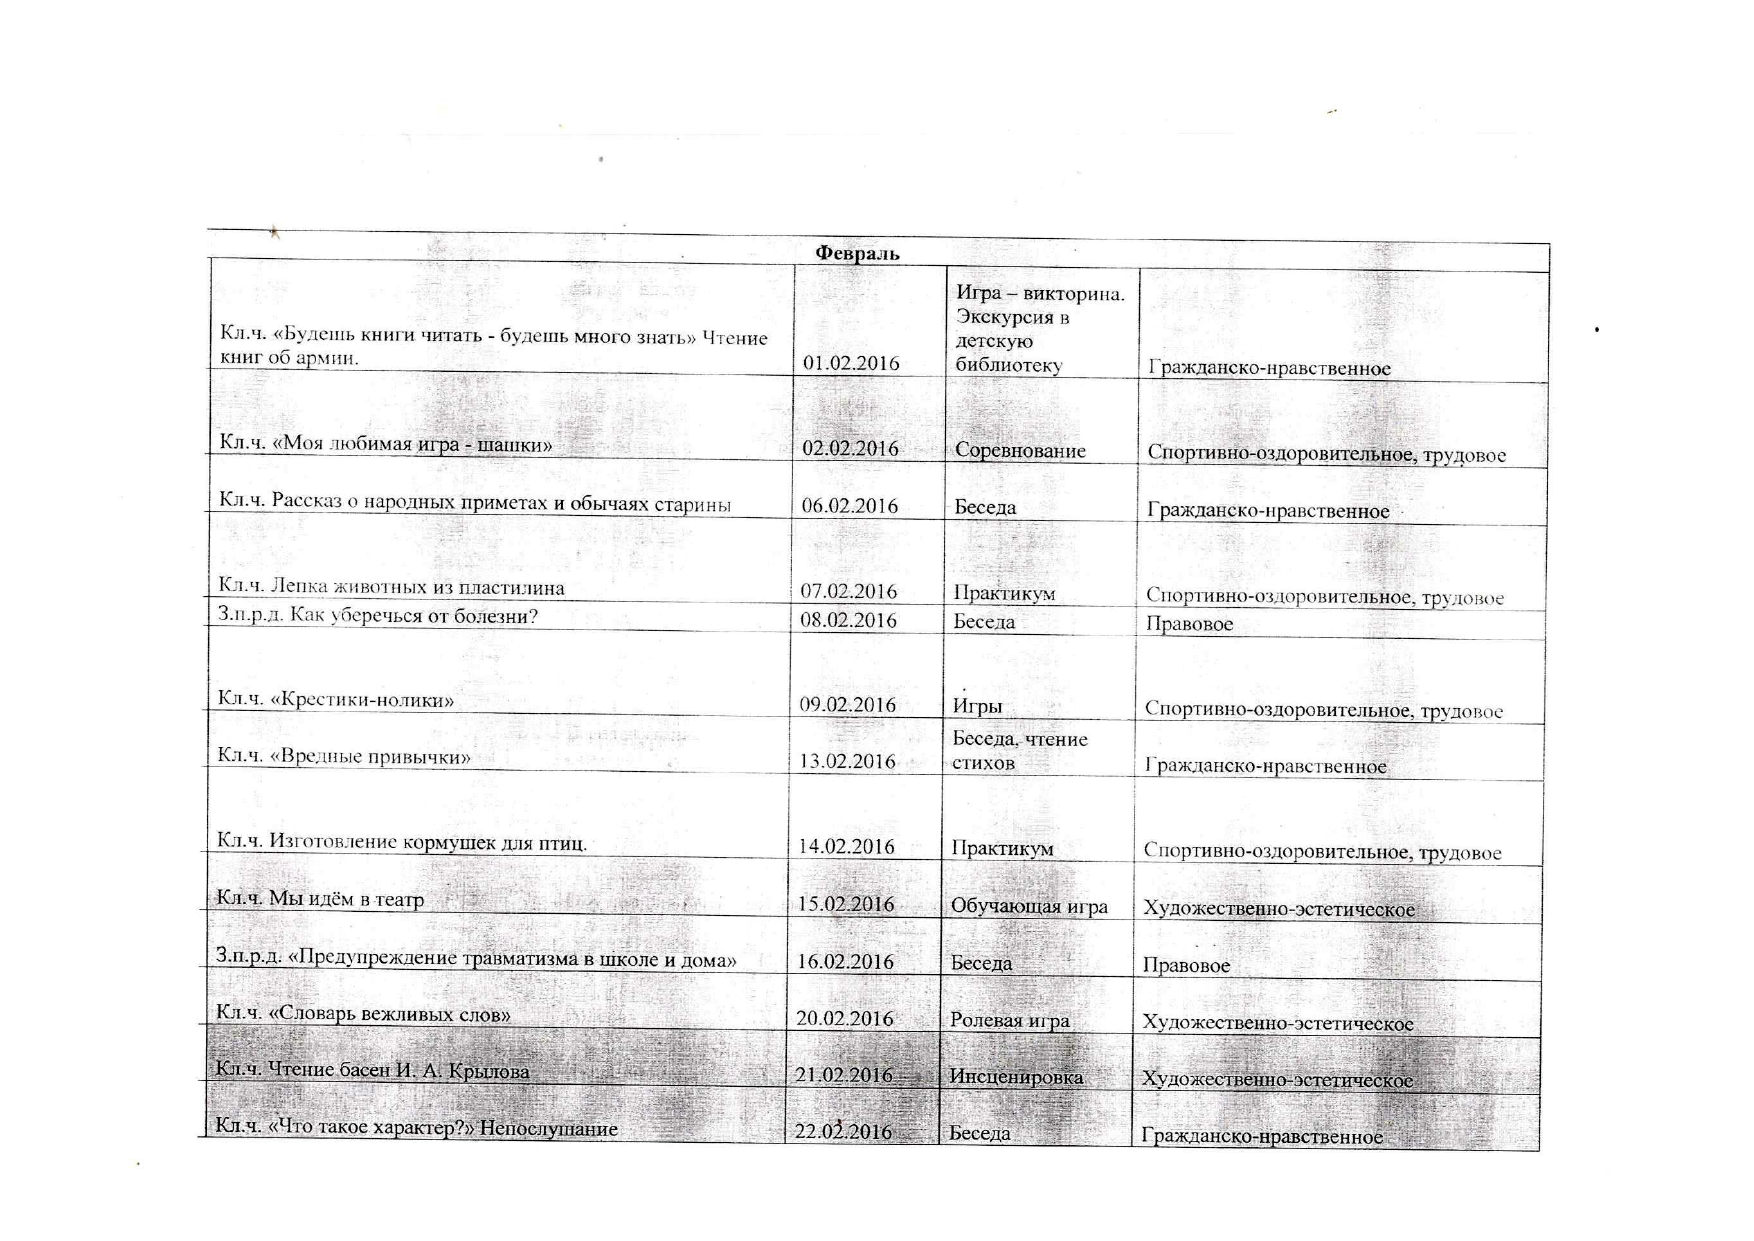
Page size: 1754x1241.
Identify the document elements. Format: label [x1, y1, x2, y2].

picture [118, 88, 1621, 1181]
